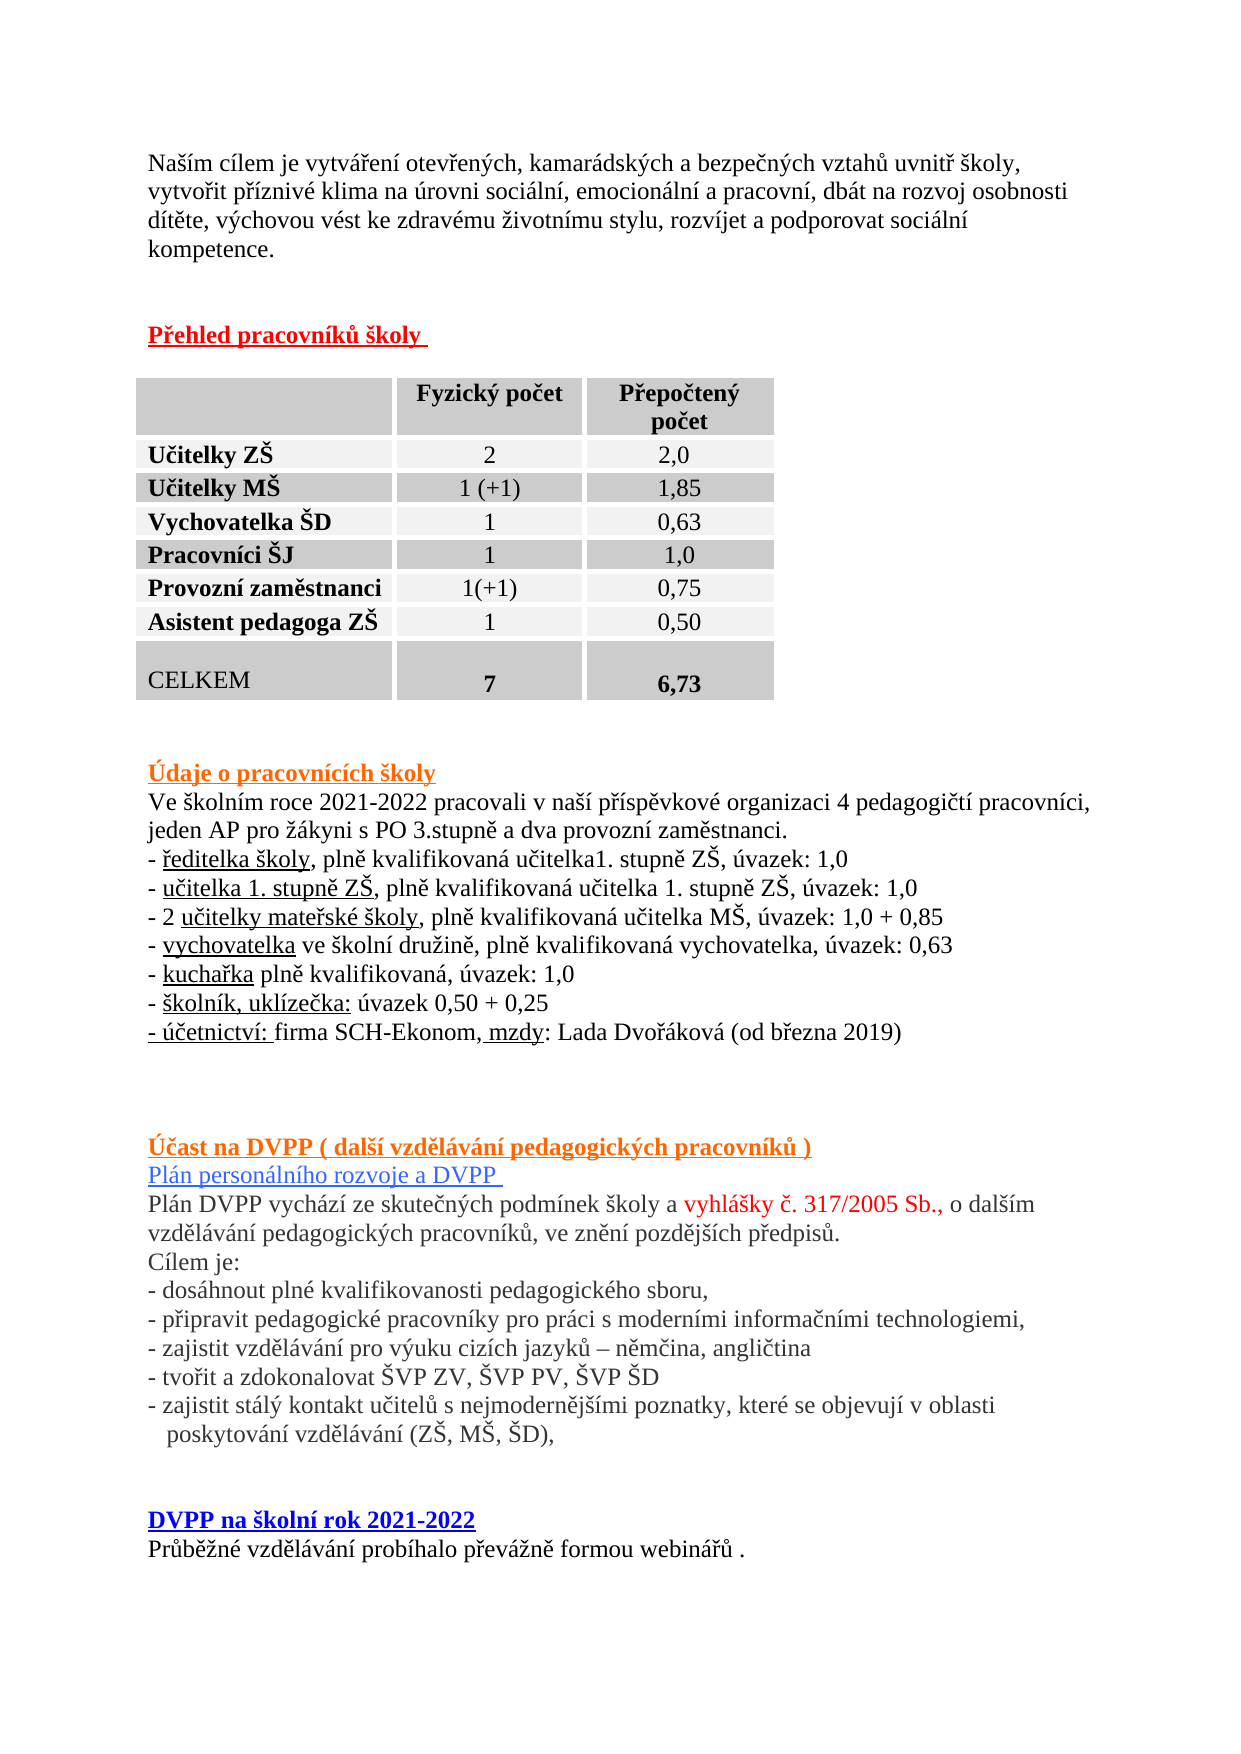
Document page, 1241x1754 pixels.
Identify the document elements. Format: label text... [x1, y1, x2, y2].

table_header [136, 378, 392, 435]
table_cell 1(+1) [397, 574, 582, 602]
table_cell Učitelky MŠ [136, 473, 392, 502]
subtitle Účast na DVPP ( další vzdělávání pedagogických pracovníků ) [148, 1132, 1093, 1160]
text Cílem je: [148, 1247, 1093, 1275]
text Naším cílem je vytváření otevřených, kamarádských a bezpečných vztahů uvnitř školy, vytvořit příznivé klima na úrovni sociální, emocionální a pracovní, dbát na rozvoj osobnosti dítěte, výchovou vést ke zdravému životnímu stylu, rozvíjet a podporovat sociální kompetence. [148, 148, 1093, 263]
text - vychovatelka ve školní družině, plně kvalifikovaná vychovatelka, úvazek: 0,63 [148, 930, 1093, 959]
table_cell 2,0 [587, 440, 774, 468]
text DVPP na školní rok 2021-2022 [148, 1505, 1093, 1534]
table_cell 1 [397, 607, 582, 636]
text - tvořit a zdokonalovat ŠVP ZV, ŠVP PV, ŠVP ŠD [148, 1362, 1093, 1390]
table_cell 0,75 [587, 574, 774, 602]
text - školník, uklízečka: úvazek 0,50 + 0,25 [148, 988, 1093, 1017]
text - zajistit vzdělávání pro výuku cizích jazyků – němčina, angličtina [148, 1333, 1093, 1362]
table_cell Provozní zaměstnanci [136, 574, 392, 602]
table_cell 0,50 [587, 607, 774, 636]
text - ředitelka školy, plně kvalifikovaná učitelka1. stupně ZŠ, úvazek: 1,0 [148, 844, 1093, 873]
table_cell CELKEM [136, 641, 392, 700]
table_cell 1,85 [587, 473, 774, 502]
table_cell 0,63 [587, 507, 774, 535]
text poskytování vzdělávání (ZŠ, MŠ, ŠD), [148, 1419, 1093, 1448]
text Plán DVPP vychází ze skutečných podmínek školy a vyhlášky č. 317/2005 Sb., o dalším vzdělávání pedagogických pracovníků, ve znění pozdějších předpisů. [148, 1189, 1093, 1247]
table_cell Pracovníci ŠJ [136, 540, 392, 569]
text Ve školním roce 2021-2022 pracovali v naší příspěvkové organizaci 4 pedagogičtí pracovníci, jeden AP pro žákyni s PO 3.stupně a dva provozní zaměstnanci. [148, 787, 1093, 844]
table_cell Vychovatelka ŠD [136, 507, 392, 535]
text - dosáhnout plné kvalifikovanosti pedagogického sboru, [148, 1275, 1093, 1304]
text - připravit pedagogické pracovníky pro práci s moderními informačními technologiemi, [148, 1304, 1093, 1333]
text - kuchařka plně kvalifikovaná, úvazek: 1,0 [148, 959, 1093, 988]
table_cell 6,73 [587, 641, 774, 700]
table_cell 1,0 [587, 540, 774, 569]
text - učitelka 1. stupně ZŠ, plně kvalifikovaná učitelka 1. stupně ZŠ, úvazek: 1,0 [148, 873, 1093, 902]
table_cell Učitelky ZŠ [136, 440, 392, 468]
table_header Fyzický počet [397, 378, 582, 435]
table_cell 1 [397, 540, 582, 569]
text Přehled pracovníků školy [148, 320, 1093, 349]
text - zajistit stálý kontakt učitelů s nejmodernějšími poznatky, které se objevují v oblasti [148, 1390, 1093, 1419]
table_cell 7 [397, 641, 582, 700]
text - účetnictví: firma SCH-Ekonom, mzdy: Lada Dvořáková (od března 2019) [148, 1017, 1093, 1045]
table_cell 2 [397, 440, 582, 468]
table_cell 1 (+1) [397, 473, 582, 502]
table_cell 1 [397, 507, 582, 535]
text Plán personálního rozvoje a DVPP [148, 1160, 1093, 1189]
subtitle Údaje o pracovnících školy [148, 758, 1093, 787]
text - 2 učitelky mateřské školy, plně kvalifikovaná učitelka MŠ, úvazek: 1,0 + 0,85 [148, 902, 1093, 930]
text Průběžné vzdělávání probíhalo převážně formou webinářů . [148, 1534, 1093, 1563]
table_header Přepočtený počet [587, 378, 774, 435]
table_cell Asistent pedagoga ZŠ [136, 607, 392, 636]
